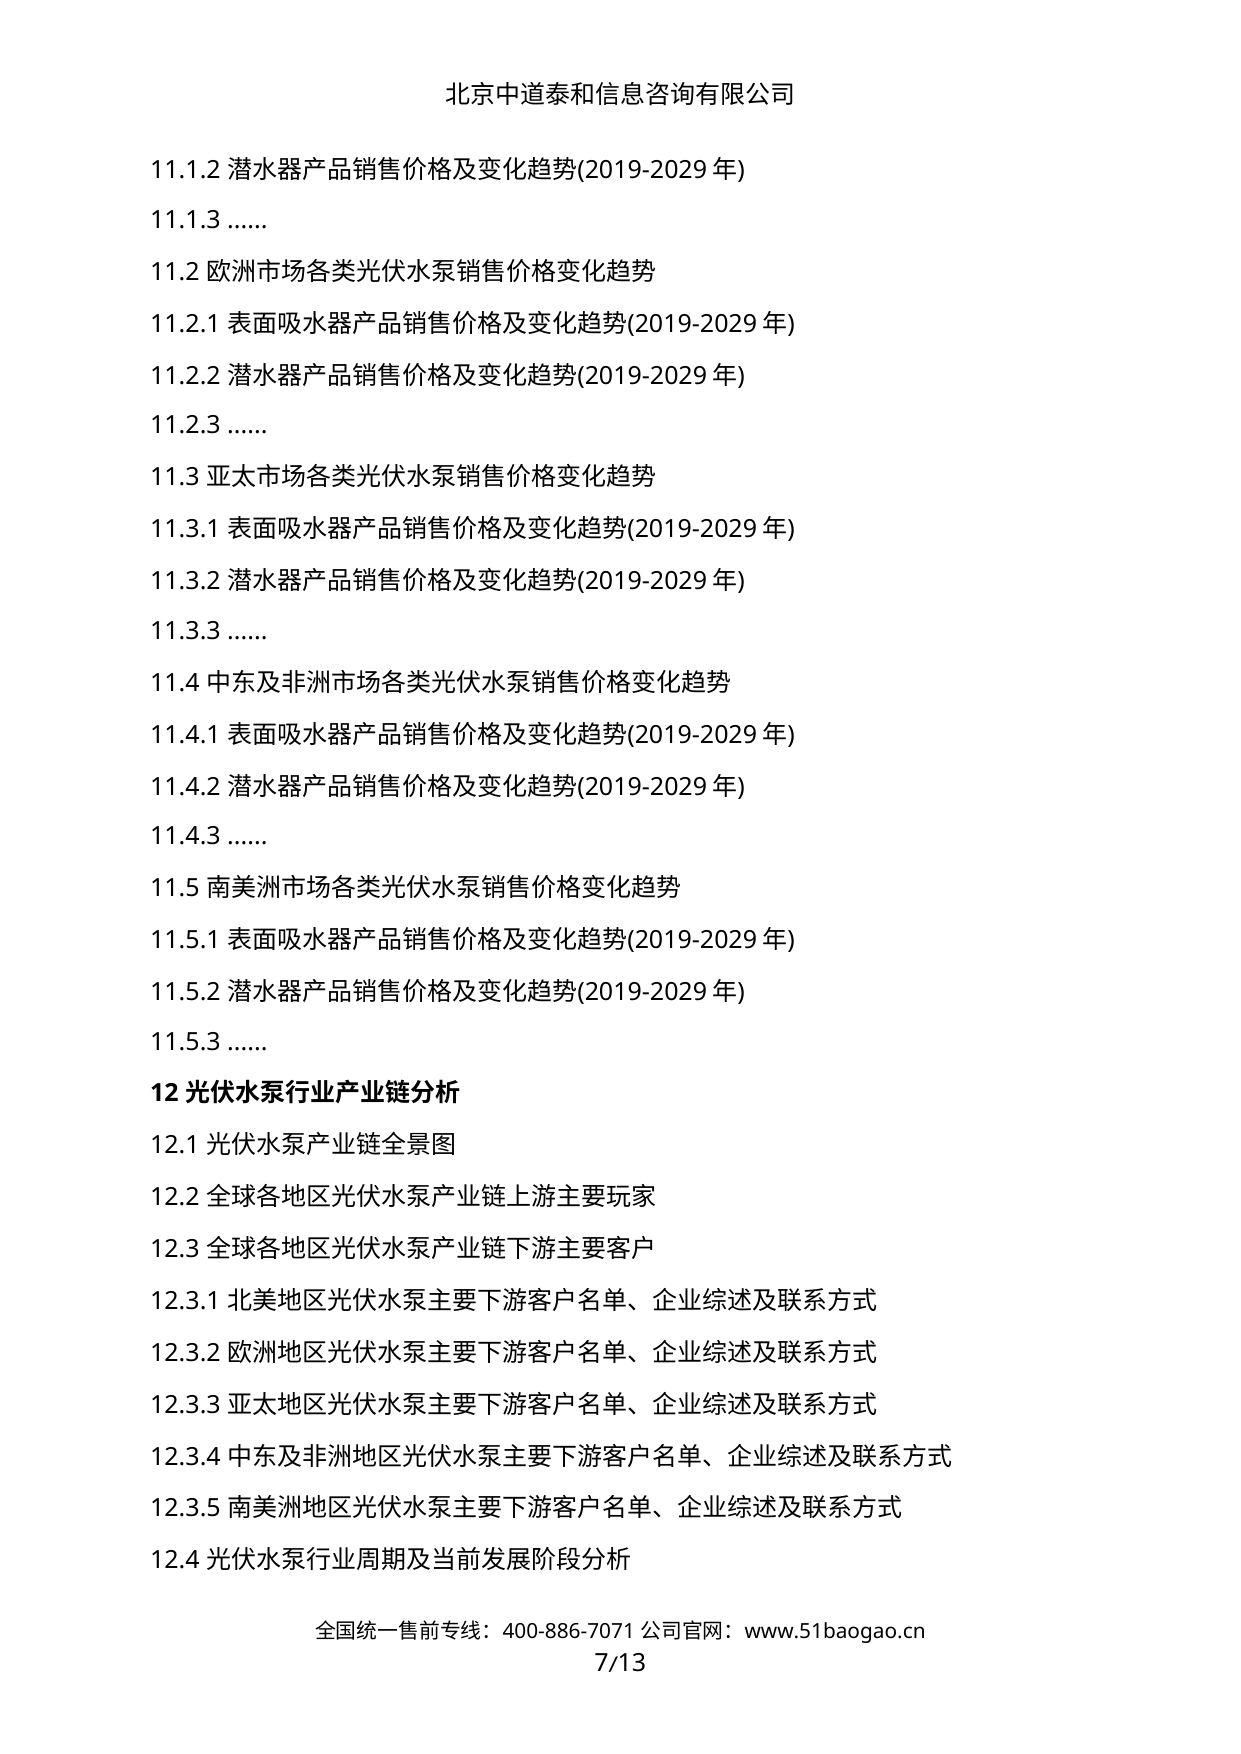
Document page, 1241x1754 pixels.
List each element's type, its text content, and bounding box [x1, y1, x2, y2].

text 11.5.2 潜水器产品销售价格及变化趋势(2019-2029年) [150, 971, 1090, 1007]
text 11.5.3 ...... [150, 1023, 1090, 1057]
text 11.2.1 表面吸水器产品销售价格及变化趋势(2019-2029年) [150, 303, 1090, 340]
text 11.2.3 ...... [150, 407, 1090, 441]
text 12.3 全球各地区光伏水泵产业链下游主要客户 [150, 1228, 1090, 1265]
text 12.3.3 亚太地区光伏水泵主要下游客户名单、企业综述及联系方式 [150, 1384, 1090, 1420]
text 11.3.3 ...... [150, 612, 1090, 647]
text 12.3.4 中东及非洲地区光伏水泵主要下游客户名单、企业综述及联系方式 [150, 1436, 1090, 1472]
text 11.2 欧洲市场各类光伏水泵销售价格变化趋势 [150, 252, 1090, 288]
text 12.3.1 北美地区光伏水泵主要下游客户名单、企业综述及联系方式 [150, 1280, 1090, 1317]
text 11.4.1 表面吸水器产品销售价格及变化趋势(2019-2029年) [150, 714, 1090, 750]
text 11.1.3 ...... [150, 202, 1090, 236]
text 11.2.2 潜水器产品销售价格及变化趋势(2019-2029年) [150, 355, 1090, 392]
text 11.4.2 潜水器产品销售价格及变化趋势(2019-2029年) [150, 766, 1090, 802]
text 12.3.2 欧洲地区光伏水泵主要下游客户名单、企业综述及联系方式 [150, 1332, 1090, 1368]
text 12.1 光伏水泵产业链全景图 [150, 1125, 1090, 1161]
text 11.4 中东及非洲市场各类光伏水泵销售价格变化趋势 [150, 662, 1090, 698]
text 11.5.1 表面吸水器产品销售价格及变化趋势(2019-2029年) [150, 919, 1090, 956]
text 11.4.3 ...... [150, 818, 1090, 852]
text 12 光伏水泵行业产业链分析 [150, 1073, 1090, 1109]
text 11.1.2 潜水器产品销售价格及变化趋势(2019-2029年) [150, 150, 1090, 186]
text 12.4 光伏水泵行业周期及当前发展阶段分析 [150, 1540, 1090, 1576]
text 12.2 全球各地区光伏水泵产业链上游主要玩家 [150, 1177, 1090, 1213]
text 11.3.2 潜水器产品销售价格及变化趋势(2019-2029年) [150, 561, 1090, 597]
text 11.5 南美洲市场各类光伏水泵销售价格变化趋势 [150, 867, 1090, 904]
text 11.3.1 表面吸水器产品销售价格及变化趋势(2019-2029年) [150, 509, 1090, 545]
text 11.3 亚太市场各类光伏水泵销售价格变化趋势 [150, 457, 1090, 493]
text 12.3.5 南美洲地区光伏水泵主要下游客户名单、企业综述及联系方式 [150, 1488, 1090, 1524]
